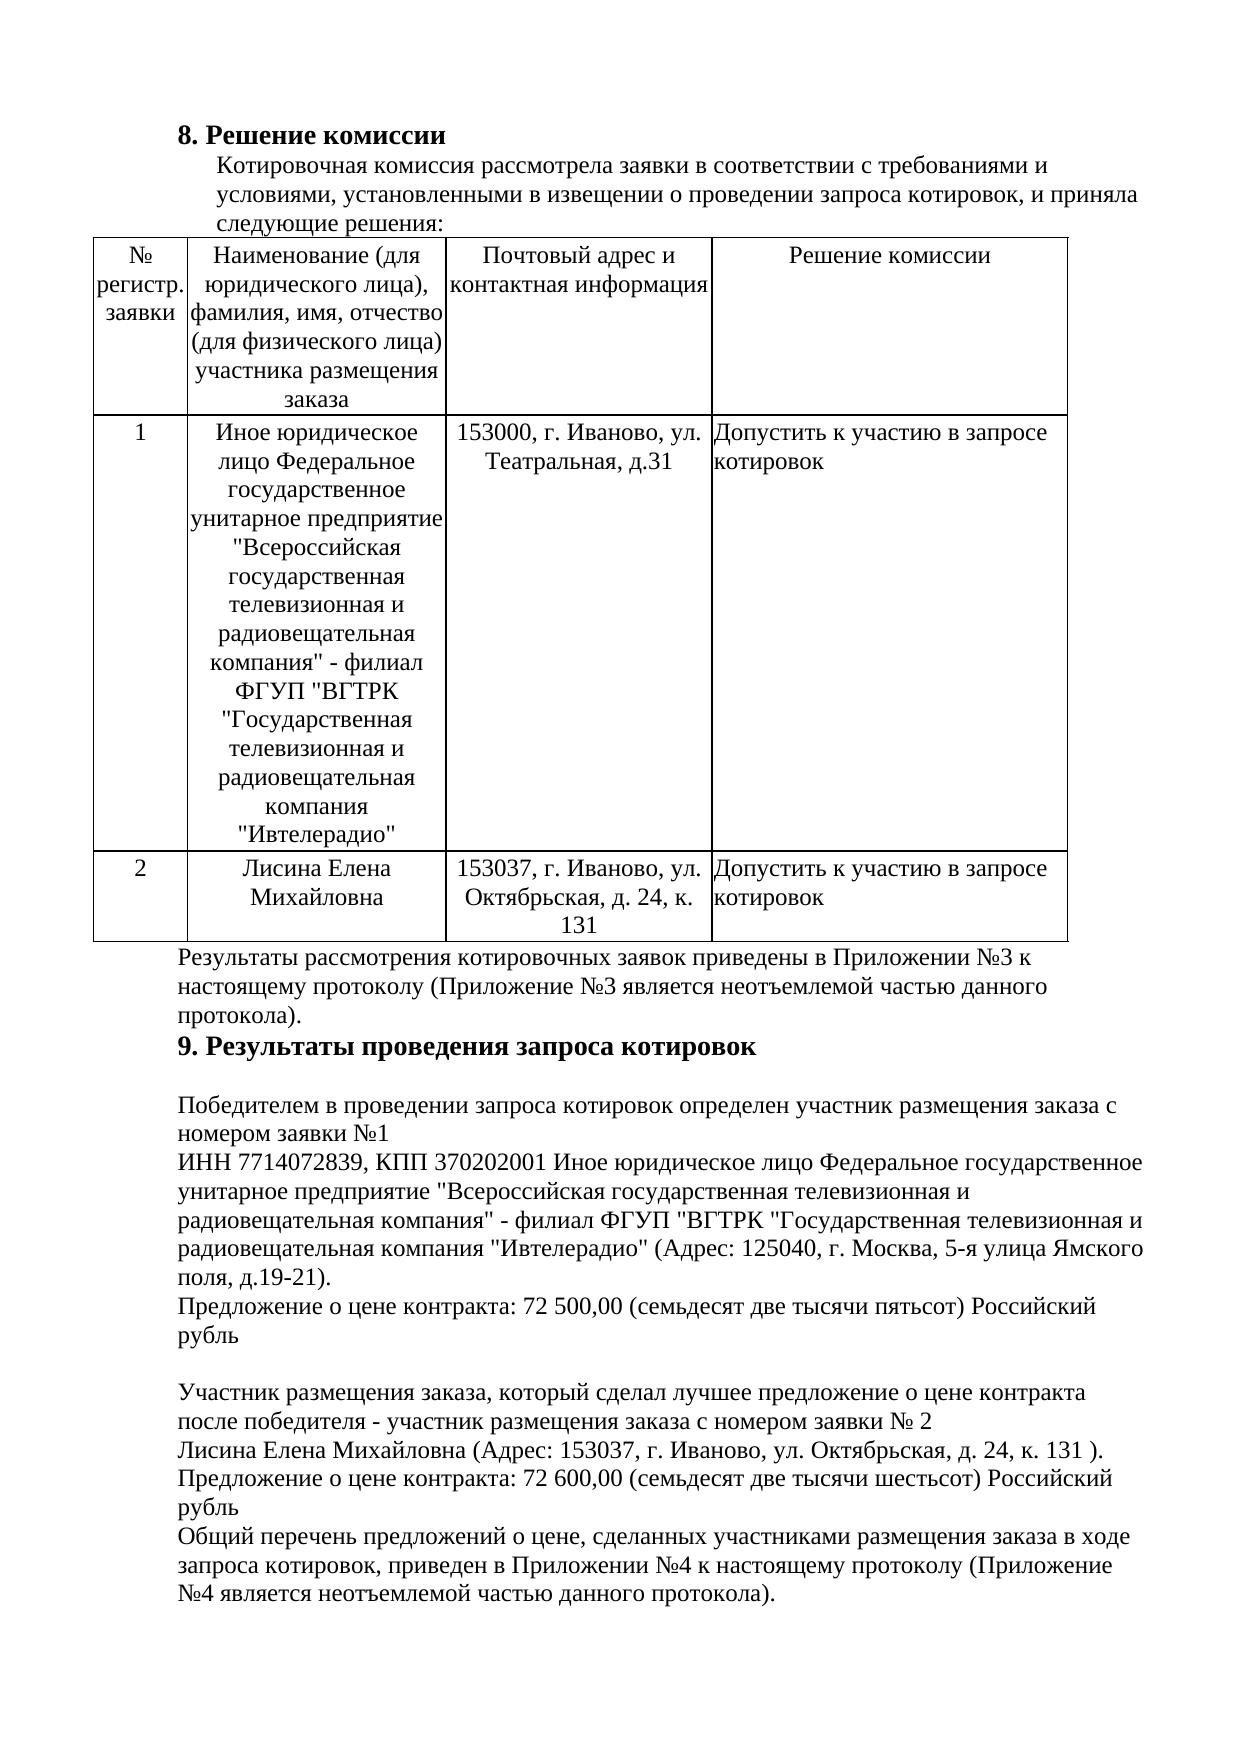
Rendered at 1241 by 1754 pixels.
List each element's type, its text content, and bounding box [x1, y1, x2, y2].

table_cell 153000, г. Иваново, ул. Театральная, д.31 [447, 416, 711, 850]
table_header № регистр. заявки [94, 238, 187, 414]
text Котировочная комиссия рассмотрела заявки в соответствии с требованиями и условиями, установленными в извещении о проведении запроса котировок, и приняла следующие решения: [216, 151, 1152, 237]
table_cell Допустить к участию в запросе котировок [713, 416, 1067, 850]
table_cell Лисина Елена Михайловна [188, 852, 445, 941]
table_cell 1 [94, 416, 187, 850]
table_header Наименование (для юридического лица), фамилия, имя, отчество (для физического лица) участника размещения заказа [188, 238, 445, 414]
table_header Почтовый адрес и контактная информация [447, 238, 711, 414]
table_cell Иное юридическое лицо Федеральное государственное унитарное предприятие "Всероссийская государственная телевизионная и радиовещательная компания" - филиал ФГУП "ВГТРК "Государственная телевизионная и радиовещательная компания "Ивтелерадио" [188, 416, 445, 850]
text 8. Решение комиссии [177, 118, 1152, 151]
text Результаты рассмотрения котировочных заявок приведены в Приложении №3 к настоящему протоколу (Приложение №3 является неотъемлемой частью данного протокола). [177, 942, 1152, 1029]
text Победителем в проведении запроса котировок определен участник размещения заказа с номером заявки №1 ИНН 7714072839, КПП 370202001 Иное юридическое лицо Федеральное государственное унитарное предприятие "Всероссийская государственная телевизионная и радиовещательная компания" - филиал ФГУП "ВГТРК "Государственная телевизионная и радиовещательная компания "Ивтелерадио" (Адрес: 125040, г. Москва, 5-я улица Ямского поля, д.19-21). Предложение о цене контракта: 72 500,00 (семьдесят две тысячи пятьсот) Российский рубль Участник размещения заказа, который сделал лучшее предложение о цене контракта после победителя - участник размещения заказа с номером заявки № 2 Лисина Елена Михайловна (Адрес: 153037, г. Иваново, ул. Октябрьская, д. 24, к. 131 ). Предложение о цене контракта: 72 600,00 (семьдесят две тысячи шестьсот) Российский рубль Общий перечень предложений о цене, сделанных участниками размещения заказа в ходе запроса котировок, приведен в Приложении №4 к настоящему протоколу (Приложение №4 является неотъемлемой частью данного протокола). [177, 1061, 1152, 1607]
table_header Решение комиссии [713, 238, 1067, 414]
table_cell 2 [94, 852, 187, 941]
table_cell 153037, г. Иваново, ул. Октябрьская, д. 24, к. 131 [447, 852, 711, 941]
table_cell Допустить к участию в запросе котировок [713, 852, 1067, 941]
text 9. Результаты проведения запроса котировок [177, 1029, 1152, 1061]
